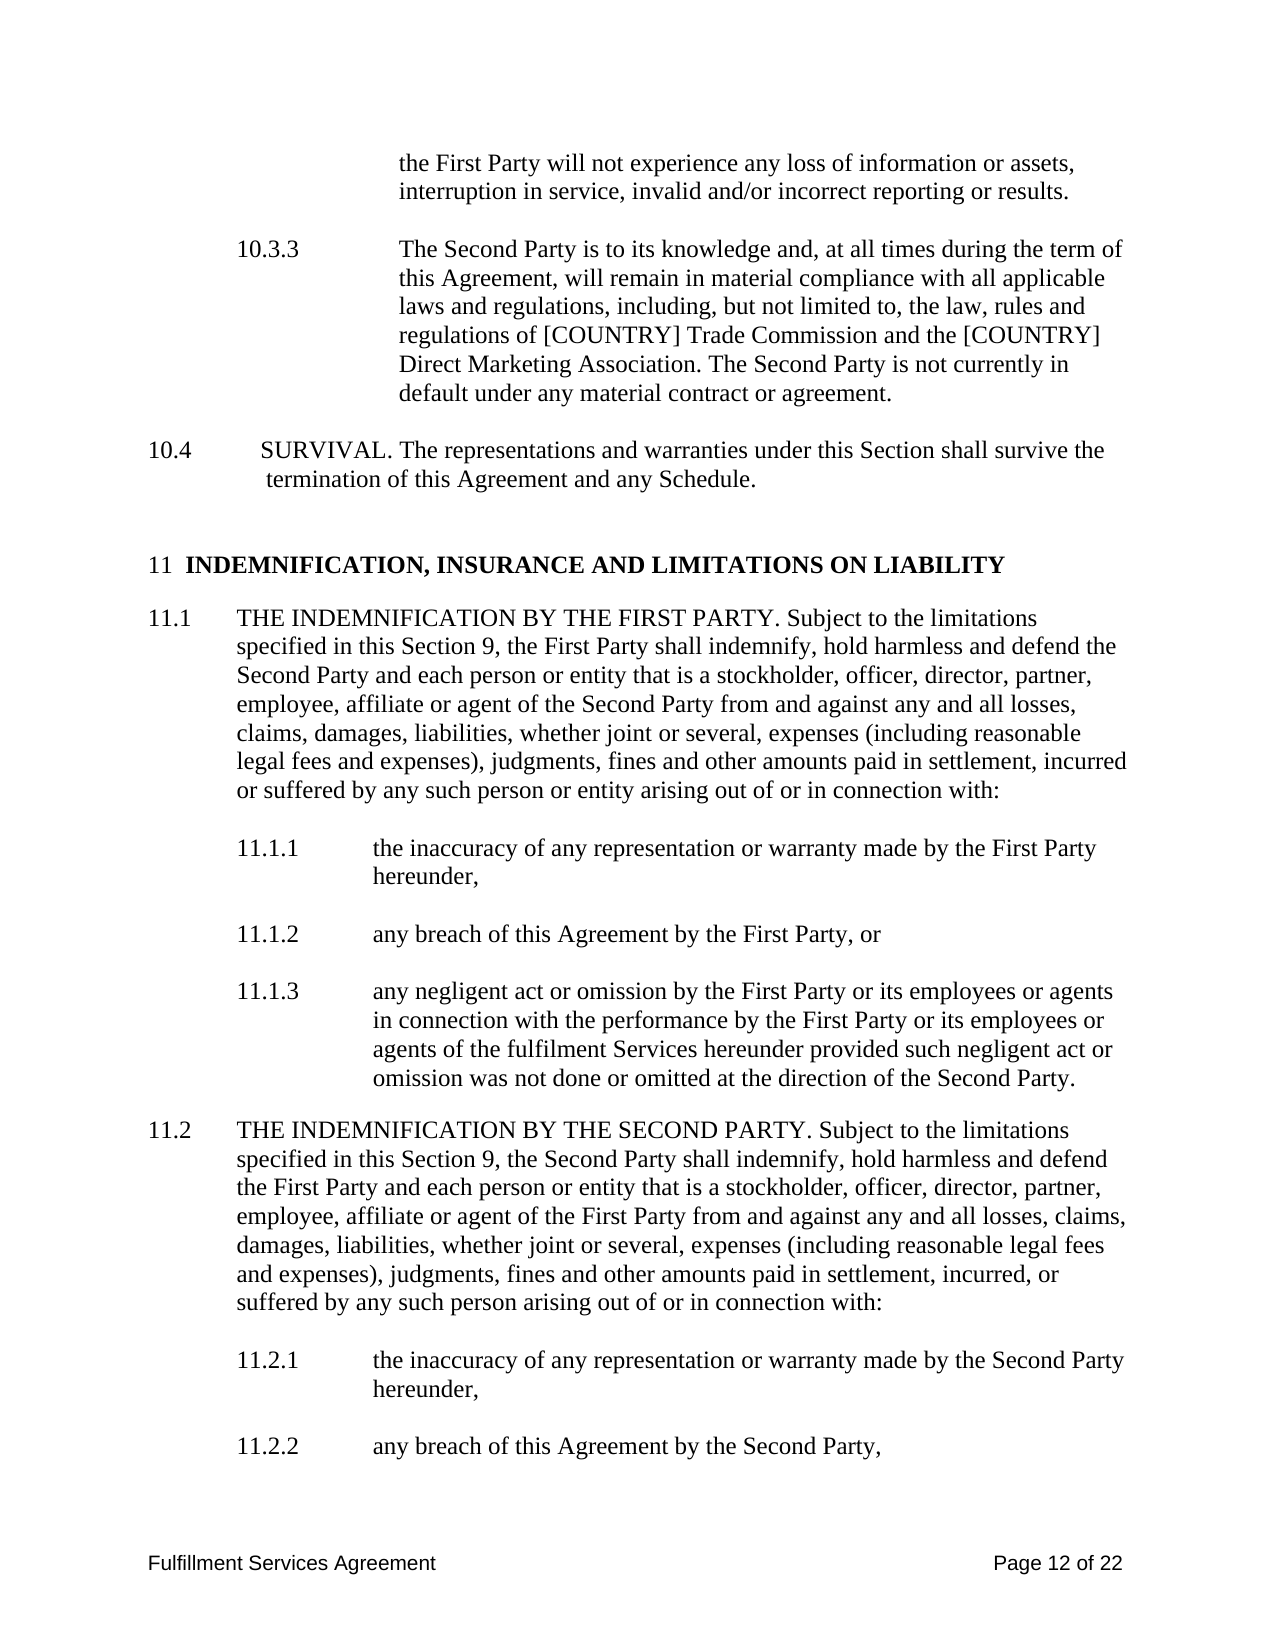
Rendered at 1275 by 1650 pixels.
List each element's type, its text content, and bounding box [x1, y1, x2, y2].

list the inaccuracy of any representation or warranty made by the First Party hereunder, [236, 833, 1127, 890]
list any negligent act or omission by the First Party or its employees or agents in connection with the performance by the First Party or its employees or agents of the fulfilment Services hereunder provided such negligent act or omission was not done or omitted at the direction of the Second Party. [236, 976, 1127, 1115]
text 10.4 SURVIVAL. The representations and warranties under this Section shall survive the termination of this Agreement and any Schedule. [148, 435, 1127, 493]
list any breach of this Agreement by the Second Party, [236, 1431, 1127, 1460]
list THE INDEMNIFICATION BY THE FIRST PARTY. Subject to the limitations specified in this Section 9, the First Party shall indemnify, hold harmless and defend the Second Party and each person or entity that is a stockholder, officer, director, partner, employee, affiliate or agent of the Second Party from and against any and all losses, claims, damages, liabilities, whether joint or several, expenses (including reasonable legal fees and expenses), judgments, fines and other amounts paid in settlement, incurred or suffered by any such person or entity arising out of or in connection with: [148, 603, 1127, 804]
list THE INDEMNIFICATION BY THE SECOND PARTY. Subject to the limitations specified in this Section 9, the Second Party shall indemnify, hold harmless and defend the First Party and each person or entity that is a stockholder, officer, director, partner, employee, affiliate or agent of the First Party from and against any and all losses, claims, damages, liabilities, whether joint or several, expenses (including reasonable legal fees and expenses), judgments, fines and other amounts paid in settlement, incurred, or suffered by any such person arising out of or in connection with: [148, 1115, 1127, 1316]
list INDEMNIFICATION, INSURANCE AND LIMITATIONS ON LIABILITY [148, 550, 1127, 603]
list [236, 148, 1127, 205]
list the inaccuracy of any representation or warranty made by the Second Party hereunder, [236, 1345, 1127, 1402]
list any breach of this Agreement by the First Party, or [236, 919, 1127, 948]
list The Second Party is to its knowledge and, at all times during the term of this Agreement, will remain in material compliance with all applicable laws and regulations, including, but not limited to, the law, rules and regulations of [COUNTRY] Trade Commission and the [COUNTRY] Direct Marketing Association. The Second Party is not currently in default under any material contract or agreement. [236, 234, 1127, 406]
